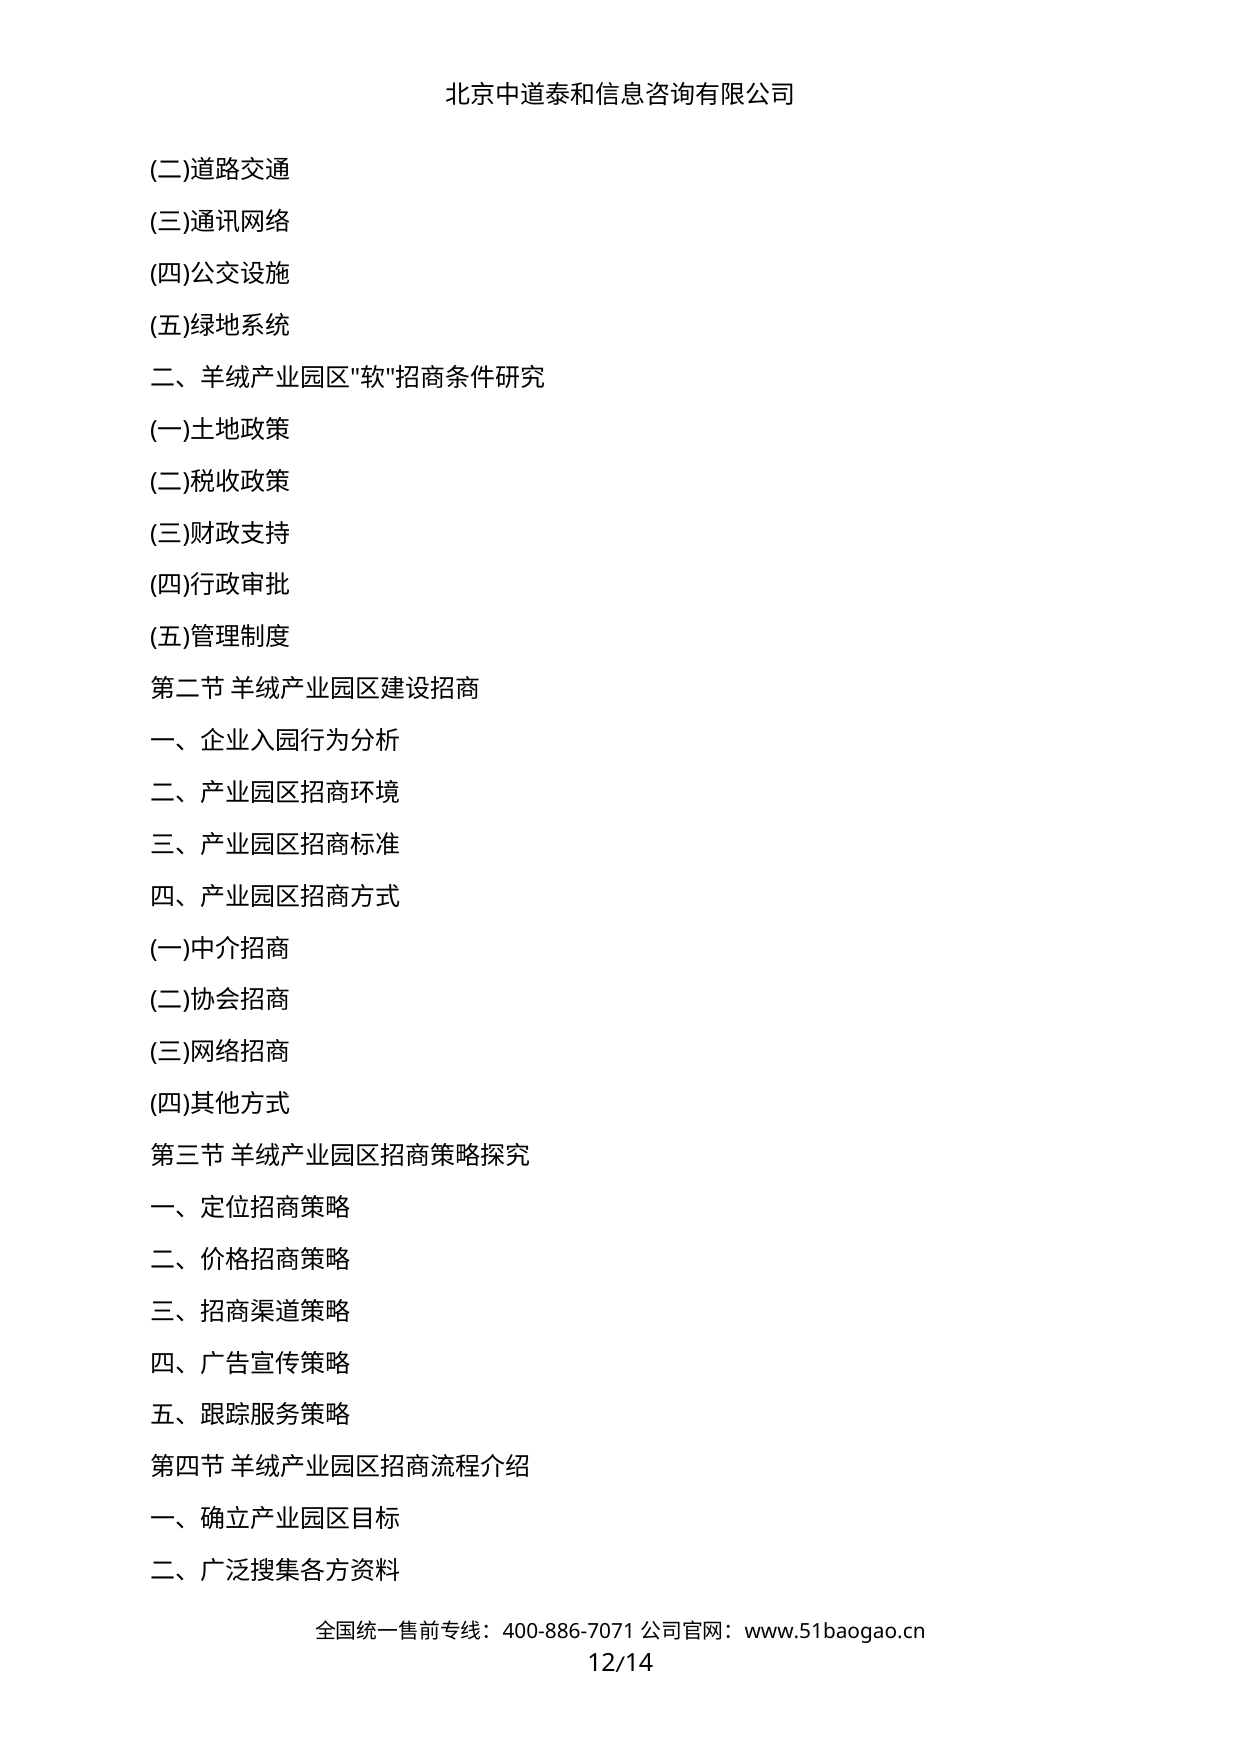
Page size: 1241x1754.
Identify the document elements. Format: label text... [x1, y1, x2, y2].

text (二)税收政策 [150, 461, 1090, 497]
text 三、招商渠道策略 [150, 1291, 1090, 1327]
text 四、广告宣传策略 [150, 1343, 1090, 1379]
text (三)财政支持 [150, 513, 1090, 549]
text 五、跟踪服务策略 [150, 1395, 1090, 1431]
text (二)道路交通 [150, 150, 1090, 186]
text 二、广泛搜集各方资料 [150, 1551, 1090, 1587]
text 第三节 羊绒产业园区招商策略探究 [150, 1136, 1090, 1172]
text 三、产业园区招商标准 [150, 824, 1090, 861]
text (一)中介招商 [150, 928, 1090, 964]
text 四、产业园区招商方式 [150, 876, 1090, 912]
text 二、价格招商策略 [150, 1239, 1090, 1276]
text (二)协会招商 [150, 980, 1090, 1016]
text 第四节 羊绒产业园区招商流程介绍 [150, 1447, 1090, 1483]
text (一)土地政策 [150, 409, 1090, 446]
text 一、企业入园行为分析 [150, 721, 1090, 757]
text (五)绿地系统 [150, 306, 1090, 342]
text 第二节 羊绒产业园区建设招商 [150, 669, 1090, 705]
text (四)公交设施 [150, 254, 1090, 290]
text (三)网络招商 [150, 1032, 1090, 1068]
text 二、羊绒产业园区"软"招商条件研究 [150, 357, 1090, 394]
text 一、定位招商策略 [150, 1187, 1090, 1224]
text (四)行政审批 [150, 565, 1090, 601]
text 一、确立产业园区目标 [150, 1499, 1090, 1535]
text (五)管理制度 [150, 617, 1090, 653]
text (三)通讯网络 [150, 202, 1090, 238]
text (四)其他方式 [150, 1084, 1090, 1120]
text 二、产业园区招商环境 [150, 772, 1090, 809]
